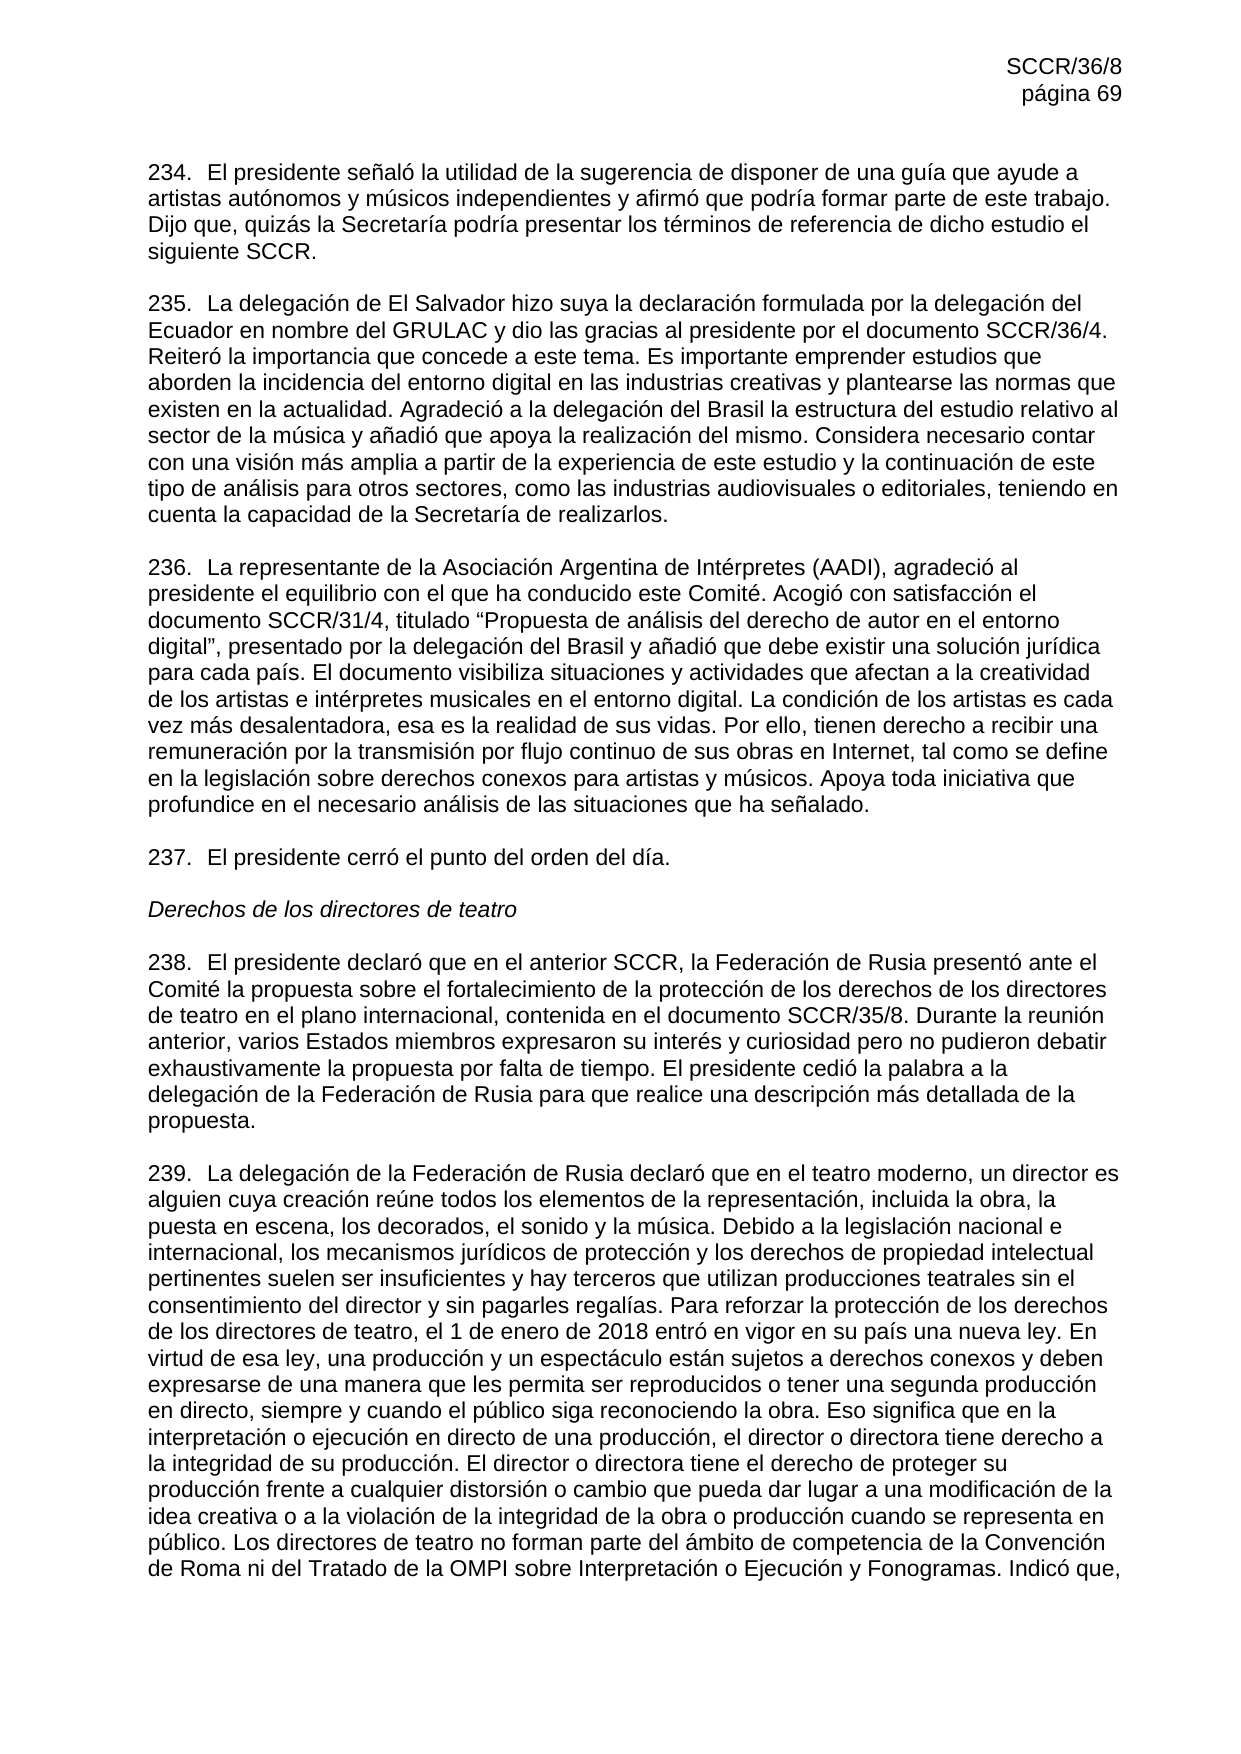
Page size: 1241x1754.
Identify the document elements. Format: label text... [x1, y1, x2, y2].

text Derechos de los directores de teatro [148, 896, 1122, 923]
list La representante de la Asociación Argentina de Intérpretes (AADI), agradeció al presidente el equilibrio con el que ha conducido este Comité. Acogió con satisfacción el documento SCCR/31/4, titulado “Propuesta de análisis del derecho de autor en el entorno digital”, presentado por la delegación del Brasil y añadió que debe existir una solución jurídica para cada país. El documento visibiliza situaciones y actividades que afectan a la creatividad de los artistas e intérpretes musicales en el entorno digital. La condición de los artistas es cada vez más desalentadora, esa es la realidad de sus vidas. Por ello, tienen derecho a recibir una remuneración por la transmisión por flujo continuo de sus obras en Internet, tal como se define en la legislación sobre derechos conexos para artistas y músicos. Apoya toda iniciativa que profundice en el necesario análisis de las situaciones que ha señalado. [148, 554, 1122, 817]
list El presidente declaró que en el anterior SCCR, la Federación de Rusia presentó ante el Comité la propuesta sobre el fortalecimiento de la protección de los derechos de los directores de teatro en el plano internacional, contenida en el documento SCCR/35/8. Durante la reunión anterior, varios Estados miembros expresaron su interés y curiosidad pero no pudieron debatir exhaustivamente la propuesta por falta de tiempo. El presidente cedió la palabra a la delegación de la Federación de Rusia para que realice una descripción más detallada de la propuesta. [148, 949, 1122, 1134]
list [148, 1160, 1122, 1582]
list La delegación de El Salvador hizo suya la declaración formulada por la delegación del Ecuador en nombre del GRULAC y dio las gracias al presidente por el documento SCCR/36/4. Reiteró la importancia que concede a este tema. Es importante emprender estudios que aborden la incidencia del entorno digital en las industrias creativas y plantearse las normas que existen en la actualidad. Agradeció a la delegación del Brasil la estructura del estudio relativo al sector de la música y añadió que apoya la realización del mismo. Considera necesario contar con una visión más amplia a partir de la experiencia de este estudio y la continuación de este tipo de análisis para otros sectores, como las industrias audiovisuales o editoriales, teniendo en cuenta la capacidad de la Secretaría de realizarlos. [148, 290, 1122, 527]
list El presidente cerró el punto del orden del día. [148, 844, 1122, 870]
list El presidente señaló la utilidad de la sugerencia de disponer de una guía que ayude a artistas autónomos y músicos independientes y afirmó que podría formar parte de este trabajo. Dijo que, quizás la Secretaría podría presentar los términos de referencia de dicho estudio el siguiente SCCR. [148, 158, 1122, 264]
